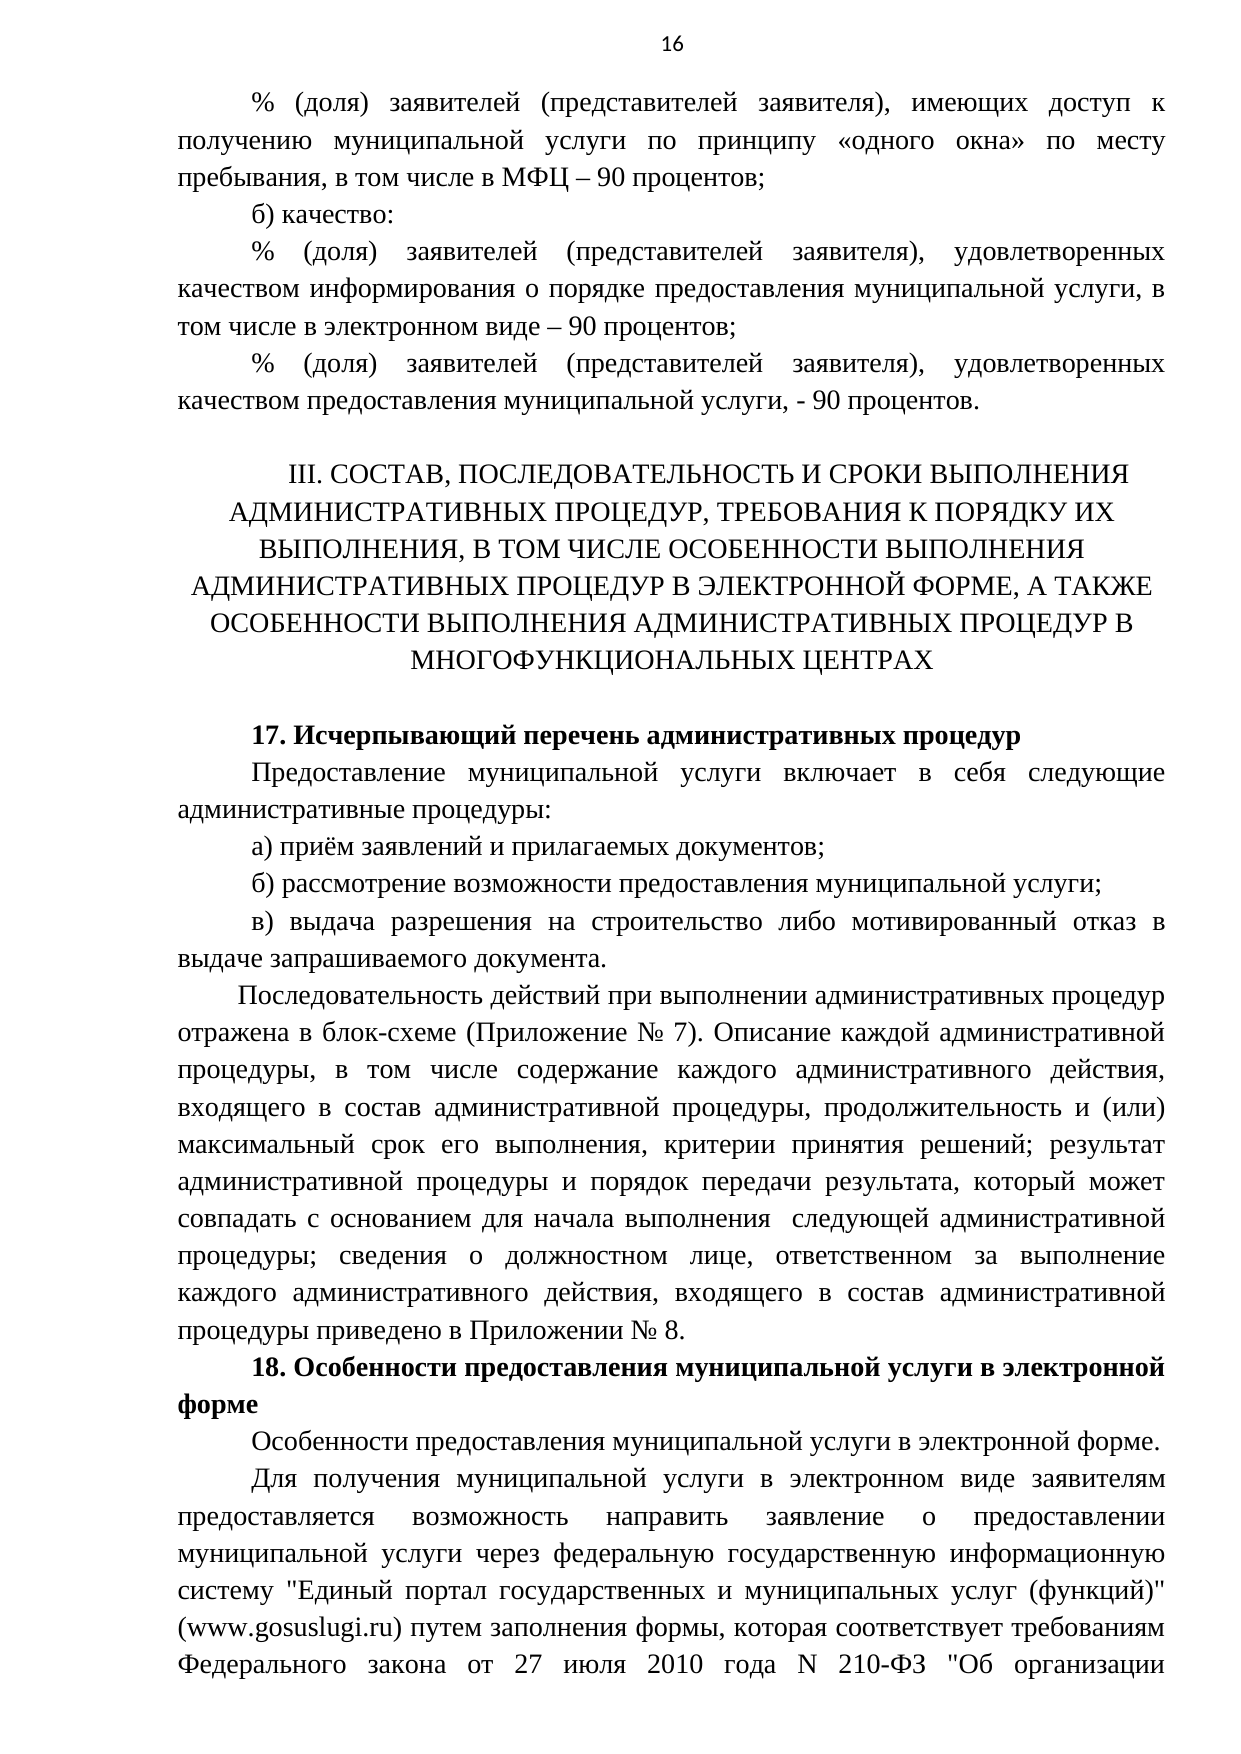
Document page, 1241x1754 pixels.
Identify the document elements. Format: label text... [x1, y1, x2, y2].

text в) выдача разрешения на строительство либо мотивированный отказ в выдаче запрашиваемого документа. [177, 904, 1167, 973]
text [177, 1461, 1167, 1680]
text Предоставление муниципальной услуги включает в себя следующие административные процедуры: [177, 755, 1167, 824]
text Особенности предоставления муниципальной услуги в электронной форме. [177, 1424, 1167, 1457]
text % (доля) заявителей (представителей заявителя), удовлетворенных качеством информирования о порядке предоставления муниципальной услуги, в том числе в электронном виде – 90 процентов; [177, 234, 1167, 341]
text б) качество: [177, 197, 1167, 229]
text % (доля) заявителей (представителей заявителя), имеющих доступ к получению муниципальной услуги по принципу «одного окна» по месту пребывания, в том числе в МФЦ – 90 процентов; [177, 86, 1167, 192]
text а) приём заявлений и прилагаемых документов; [177, 829, 1167, 862]
text 17. Исчерпывающий перечень административных процедур [177, 718, 1167, 750]
text Последовательность действий при выполнении административных процедур отражена в блок-схеме (Приложение № 7). Описание каждой административной процедуры, в том числе содержание каждого административного действия, входящего в состав административной процедуры, продолжительность и (или) максимальный срок его выполнения, критерии принятия решений; результат административной процедуры и порядок передачи результата, который может совпадать с основанием для начала выполнения следующей административной процедуры; сведения о должностном лице, ответственном за выполнение каждого административного действия, входящего в состав административной процедуры приведено в Приложении № 8. [177, 978, 1167, 1345]
text 18. Особенности предоставления муниципальной услуги в электронной форме [177, 1350, 1167, 1419]
text III. СОСТАВ, ПОСЛЕДОВАТЕЛЬНОСТЬ И СРОКИ ВЫПОЛНЕНИЯ АДМИНИСТРАТИВНЫХ ПРОЦЕДУР, ТРЕБОВАНИЯ К ПОРЯДКУ ИХ ВЫПОЛНЕНИЯ, В ТОМ ЧИСЛЕ ОСОБЕННОСТИ ВЫПОЛНЕНИЯ АДМИНИСТРАТИВНЫХ ПРОЦЕДУР В ЭЛЕКТРОННОЙ ФОРМЕ, А ТАКЖЕ ОСОБЕННОСТИ ВЫПОЛНЕНИЯ АДМИНИСТРАТИВНЫХ ПРОЦЕДУР В МНОГОФУНКЦИОНАЛЬНЫХ ЦЕНТРАХ [177, 457, 1167, 676]
text % (доля) заявителей (представителей заявителя), удовлетворенных качеством предоставления муниципальной услуги, - 90 процентов. [177, 346, 1167, 415]
text б) рассмотрение возможности предоставления муниципальной услуги; [177, 866, 1167, 899]
